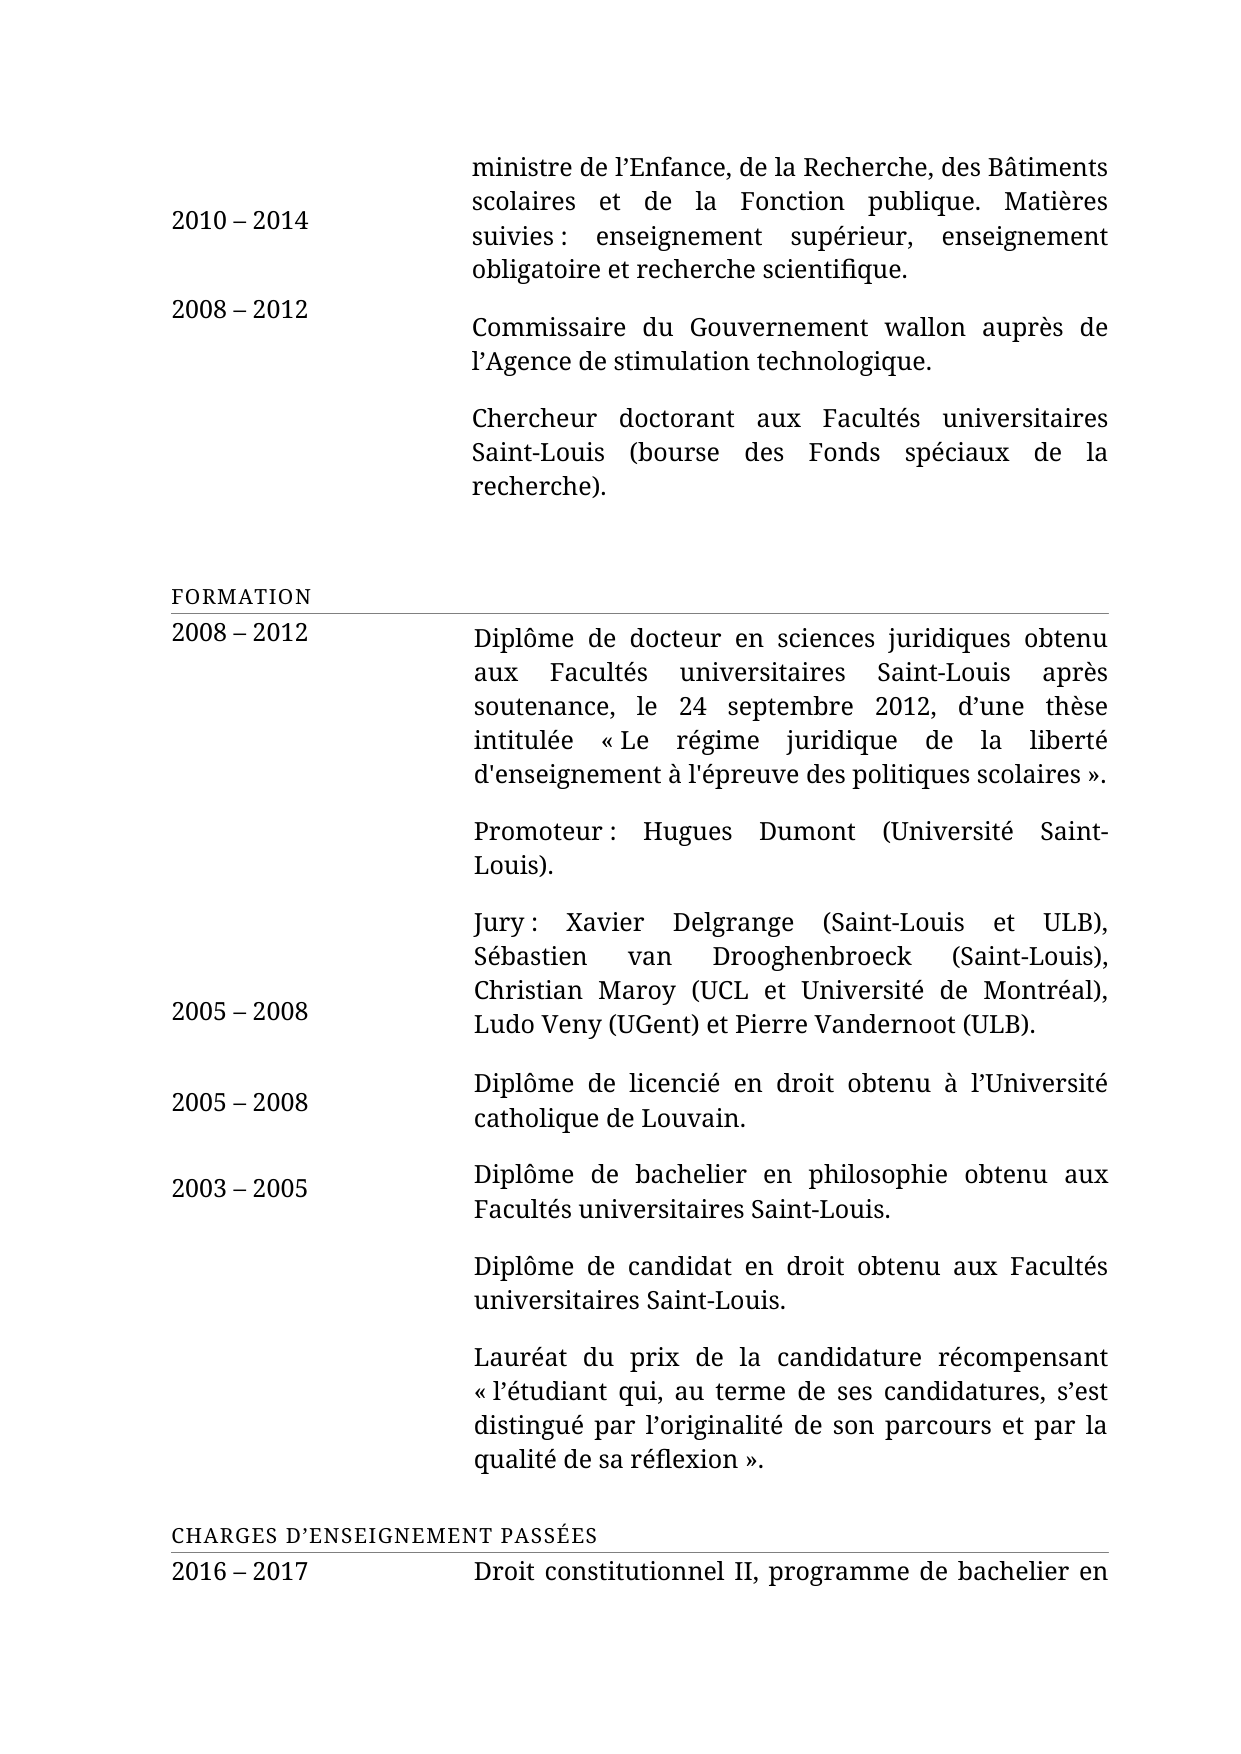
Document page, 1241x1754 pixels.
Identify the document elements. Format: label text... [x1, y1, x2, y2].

table_cell Diplôme de docteur en sciences juridiques obtenu aux Facultés universitaires Saint-Louis après soutenance, le 24 septembre 2012, d’une thèse intitulée « Le régime juridique de la liberté d'enseignement à l'épreuve des politiques scolaires ». Promoteur : Hugues Dumont (Université Saint-Louis). Jury : Xavier Delgrange (Saint-Louis et ULB), Sébastien van Drooghenbroeck (Saint-Louis), Christian Maroy (UCL et Université de Montréal), Ludo Veny (UGent) et Pierre Vandernoot (ULB). Diplôme de licencié en droit obtenu à l’Université catholique de Louvain. Diplôme de bachelier en philosophie obtenu aux Facultés universitaires Saint-Louis. Diplôme de candidat en droit obtenu aux Facultés universitaires Saint-Louis. Lauréat du prix de la candidature récompensant « l’étudiant qui, au terme de ses candidatures, s’est distingué par l’originalité de son parcours et par la qualité de sa réflexion ». [466, 614, 1116, 1498]
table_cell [164, 150, 464, 582]
table_cell Formation [164, 582, 1116, 614]
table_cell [466, 1554, 1116, 1587]
table_cell Charges d’enseignement passées [164, 1499, 1116, 1553]
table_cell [464, 150, 1116, 582]
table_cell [164, 1554, 466, 1587]
table_cell 2008 – 2012 2005 – 2008 2005 – 2008 2003 – 2005 [164, 614, 466, 1498]
